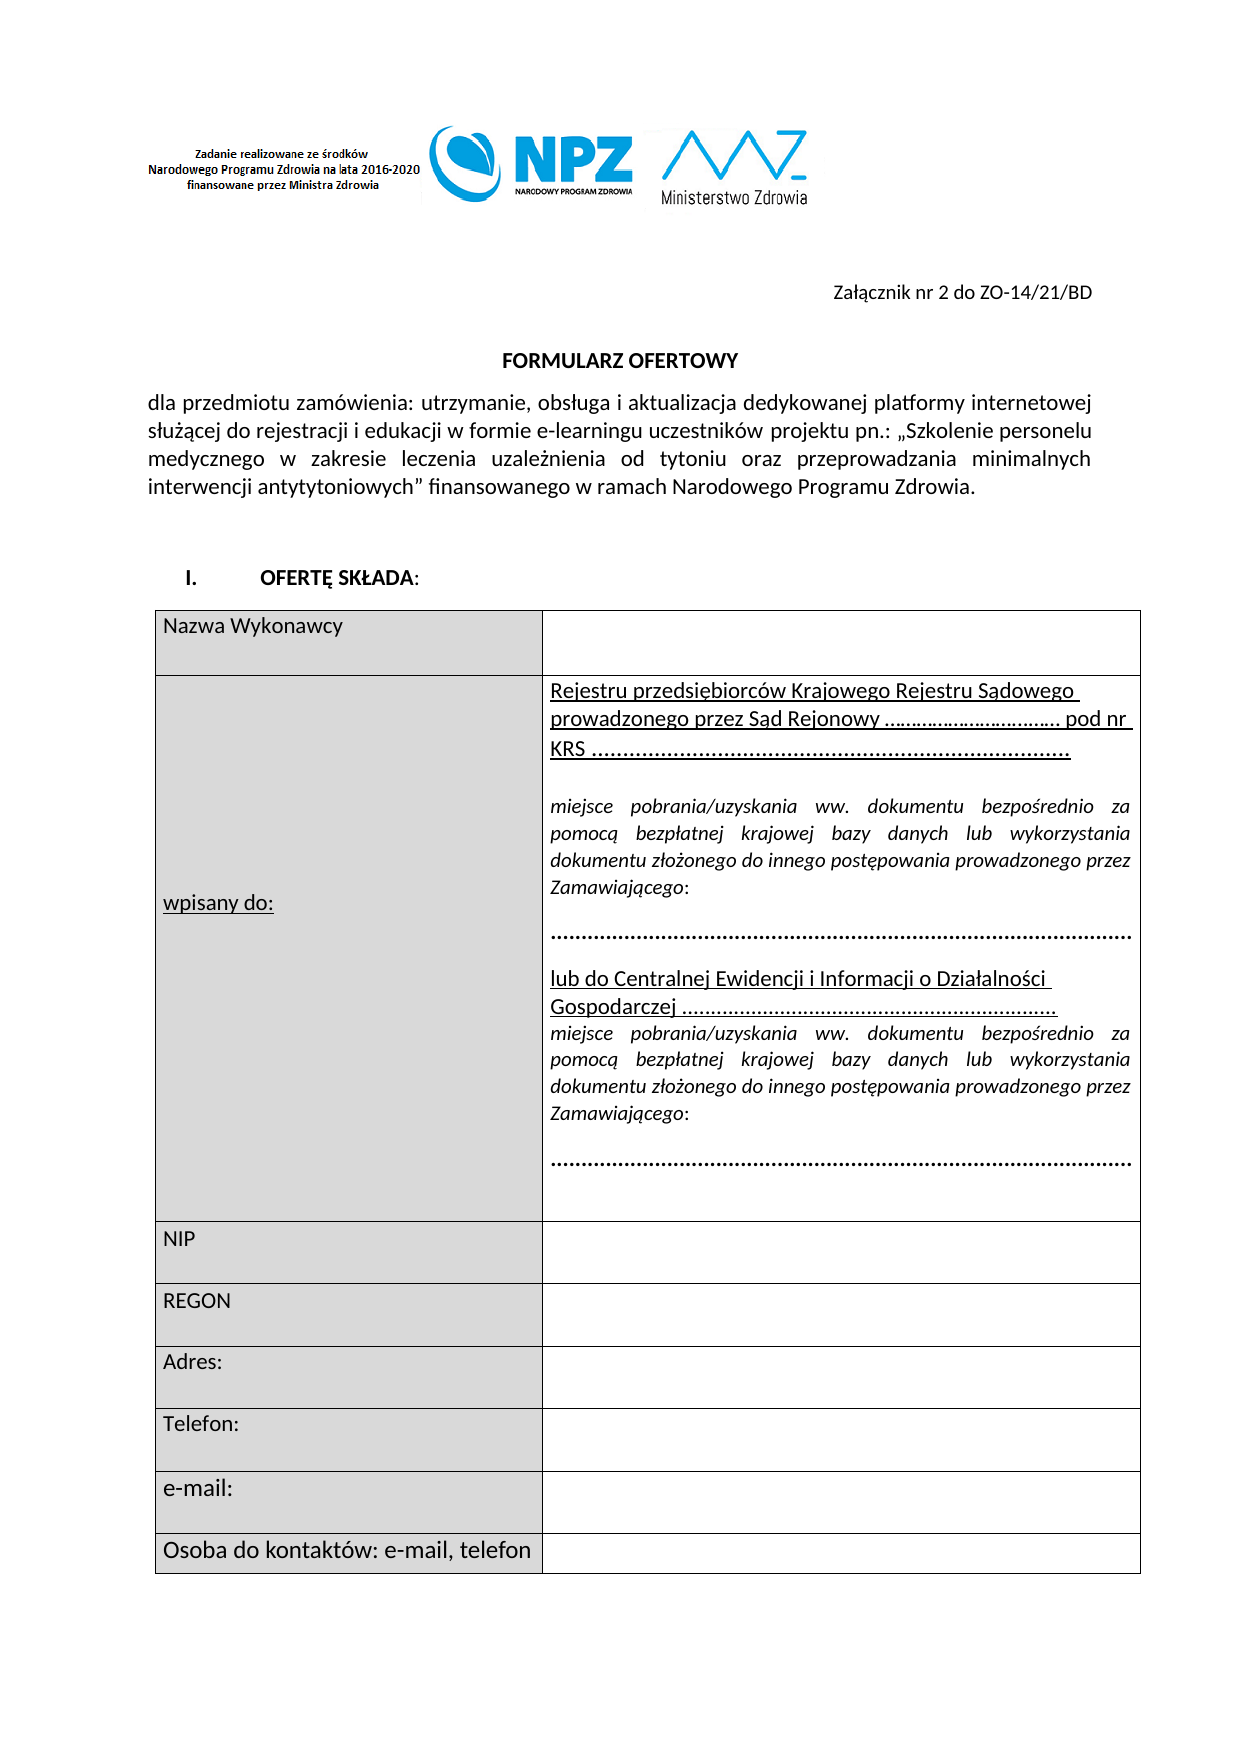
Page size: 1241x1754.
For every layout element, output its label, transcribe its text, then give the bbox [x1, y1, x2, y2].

table_cell wpisany do: [156, 676, 542, 1221]
picture [147, 114, 826, 229]
table_cell [543, 1409, 1140, 1471]
table_cell [543, 1222, 1140, 1283]
table_cell NIP [156, 1222, 542, 1283]
text Załącznik nr 2 do ZO-14/21/BD [148, 279, 1092, 304]
table_cell e-mail: [156, 1472, 542, 1533]
table_cell [543, 1284, 1140, 1346]
table_cell Adres: [156, 1347, 542, 1408]
table_cell [543, 1534, 1140, 1573]
text dla przedmiotu zamówienia: utrzymanie, obsługa i aktualizacja dedykowanej platformy internetowej służącej do rejestracji i edukacji w formie e-learningu uczestników projektu pn.: „Szkolenie personelu medycznego w zakresie leczenia uzależnienia od tytoniu oraz przeprowadzania minimalnych interwencji antytytoniowych” finansowanego w ramach Narodowego Programu Zdrowia. [148, 388, 1092, 500]
table_cell Telefon: [156, 1409, 542, 1471]
table_cell [543, 1347, 1140, 1408]
table_cell [543, 1472, 1140, 1533]
text FORMULARZ OFERTOWY [148, 346, 1092, 374]
table_header Nazwa Wykonawcy [156, 611, 542, 675]
table_cell REGON [156, 1284, 542, 1346]
list Ofertę SKŁADA: [185, 563, 1092, 591]
table_header [543, 611, 1140, 675]
table_cell Osoba do kontaktów: e-mail, telefon [156, 1534, 542, 1573]
table_cell Rejestru przedsiębiorców Krajowego Rejestru Sądowego prowadzonego przez Sąd Rejonowy ……………………...…… pod nr KRS ............................................................................ miejsce pobrania/uzyskania ww. dokumentu bezpośrednio za pomocą bezpłatnej krajowej bazy danych lub wykorzystania dokumentu złożonego do innego postępowania prowadzonego przez Zamawiającego: ............................................................................................... lub do Centralnej Ewidencji i Informacji o Działalności Gospodarczej ................................................................. miejsce pobrania/uzyskania ww. dokumentu bezpośrednio za pomocą bezpłatnej krajowej bazy danych lub wykorzystania dokumentu złożonego do innego postępowania prowadzonego przez Zamawiającego: ............................................................................................... [543, 676, 1140, 1221]
